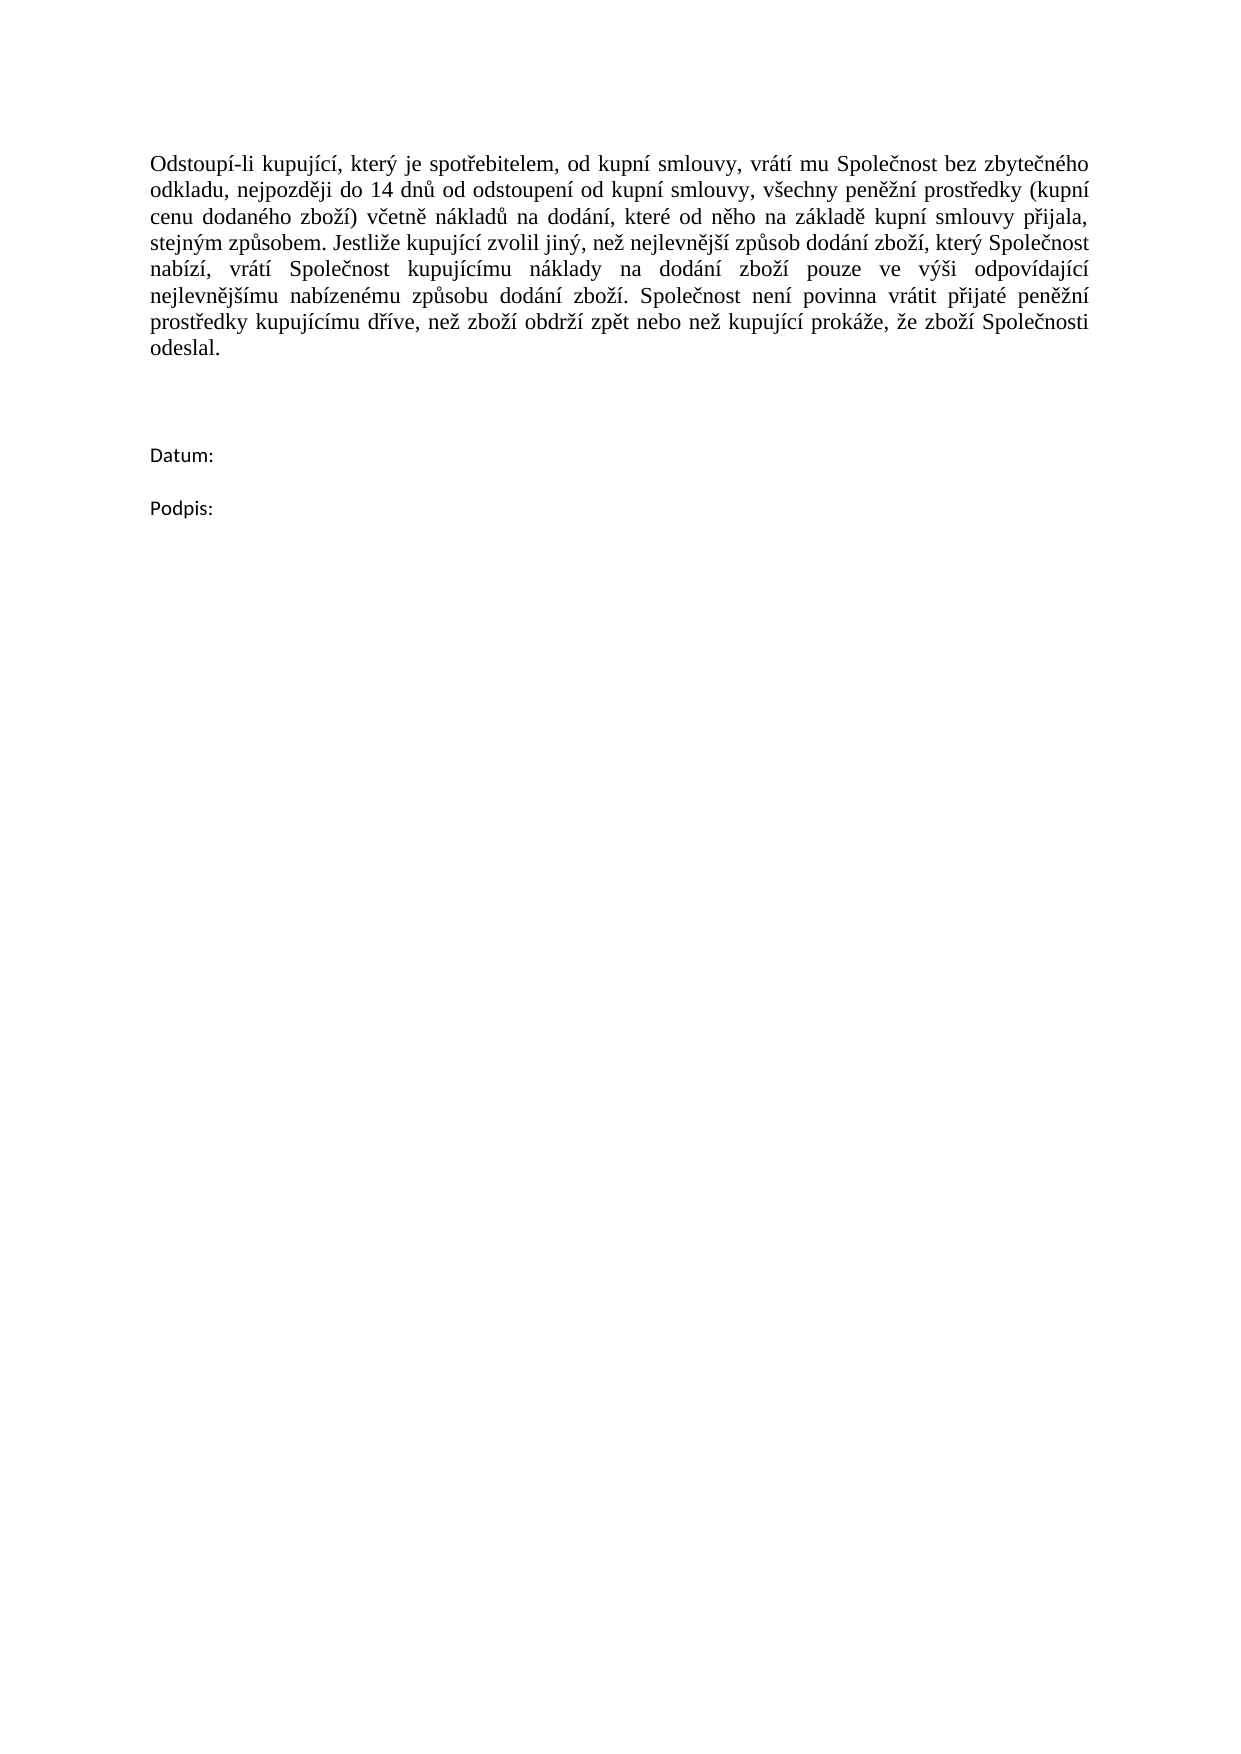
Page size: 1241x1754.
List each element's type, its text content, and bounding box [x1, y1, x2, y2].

text Odstoupí-li kupující, který je spotřebitelem, od kupní smlouvy, vrátí mu Společnost bez zbytečného odkladu, nejpozději do 14 dnů od odstoupení od kupní smlouvy, všechny peněžní prostředky (kupní cenu dodaného zboží) včetně nákladů na dodání, které od něho na základě kupní smlouvy přijala, stejným způsobem. Jestliže kupující zvolil jiný, než nejlevnější způsob dodání zboží, který Společnost nabízí, vrátí Společnost kupujícímu náklady na dodání zboží pouze ve výši odpovídající nejlevnějšímu nabízenému způsobu dodání zboží. Společnost není povinna vrátit přijaté peněžní prostředky kupujícímu dříve, než zboží obdrží zpět nebo než kupující prokáže, že zboží Společnosti odeslal. [150, 150, 1090, 361]
text Podpis: [150, 495, 1090, 521]
text Datum: [150, 443, 1090, 468]
